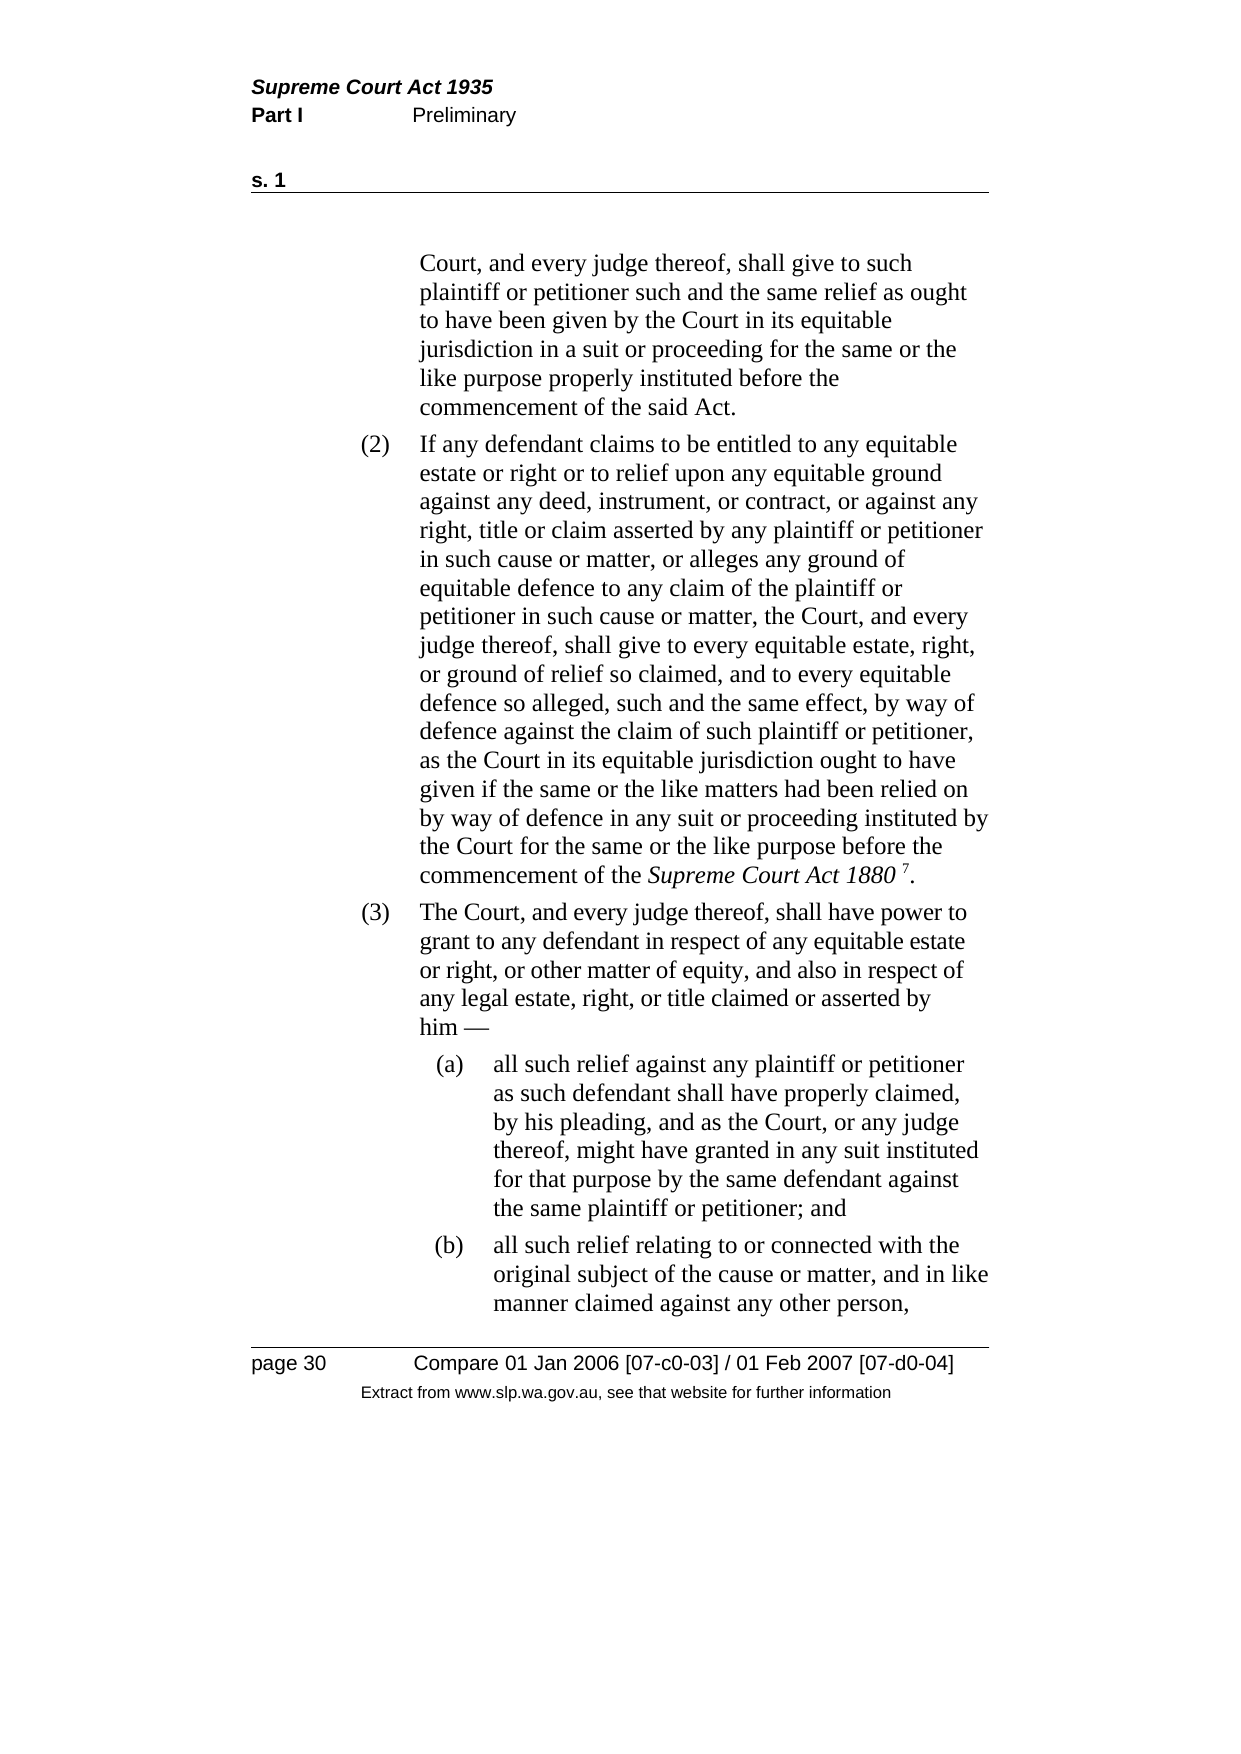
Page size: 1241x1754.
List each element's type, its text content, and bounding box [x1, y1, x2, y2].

text (2) If any defendant claims to be entitled to any equitable estate or right or to relief upon any equitable ground against any deed, instrument, or contract, or against any right, title or claim asserted by any plaintiff or petitioner in such cause or matter, or alleges any ground of equitable defence to any claim of the plaintiff or petitioner in such cause or matter, the Court, and every judge thereof, shall give to every equitable estate, right, or ground of relief so claimed, and to every equitable defence so alleged, such and the same effect, by way of defence against the claim of such plaintiff or petitioner, as the Court in its equitable jurisdiction ought to have given if the same or the like matters had been relied on by way of defence in any suit or proceeding instituted by the Court for the same or the like purpose before the commencement of the Supreme Court Act 1880 7. [251, 429, 989, 889]
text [251, 1230, 989, 1316]
text (3) The Court, and every judge thereof, shall have power to grant to any defendant in respect of any equitable estate or right, or other matter of equity, and also in respect of any legal estate, right, or title claimed or asserted by him — [251, 897, 989, 1041]
text (a) all such relief against any plaintiff or petitioner as such defendant shall have properly claimed, by his pleading, and as the Court, or any judge thereof, might have granted in any suit instituted for that purpose by the same defendant against the same plaintiff or petitioner; and [251, 1049, 989, 1222]
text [251, 248, 989, 421]
